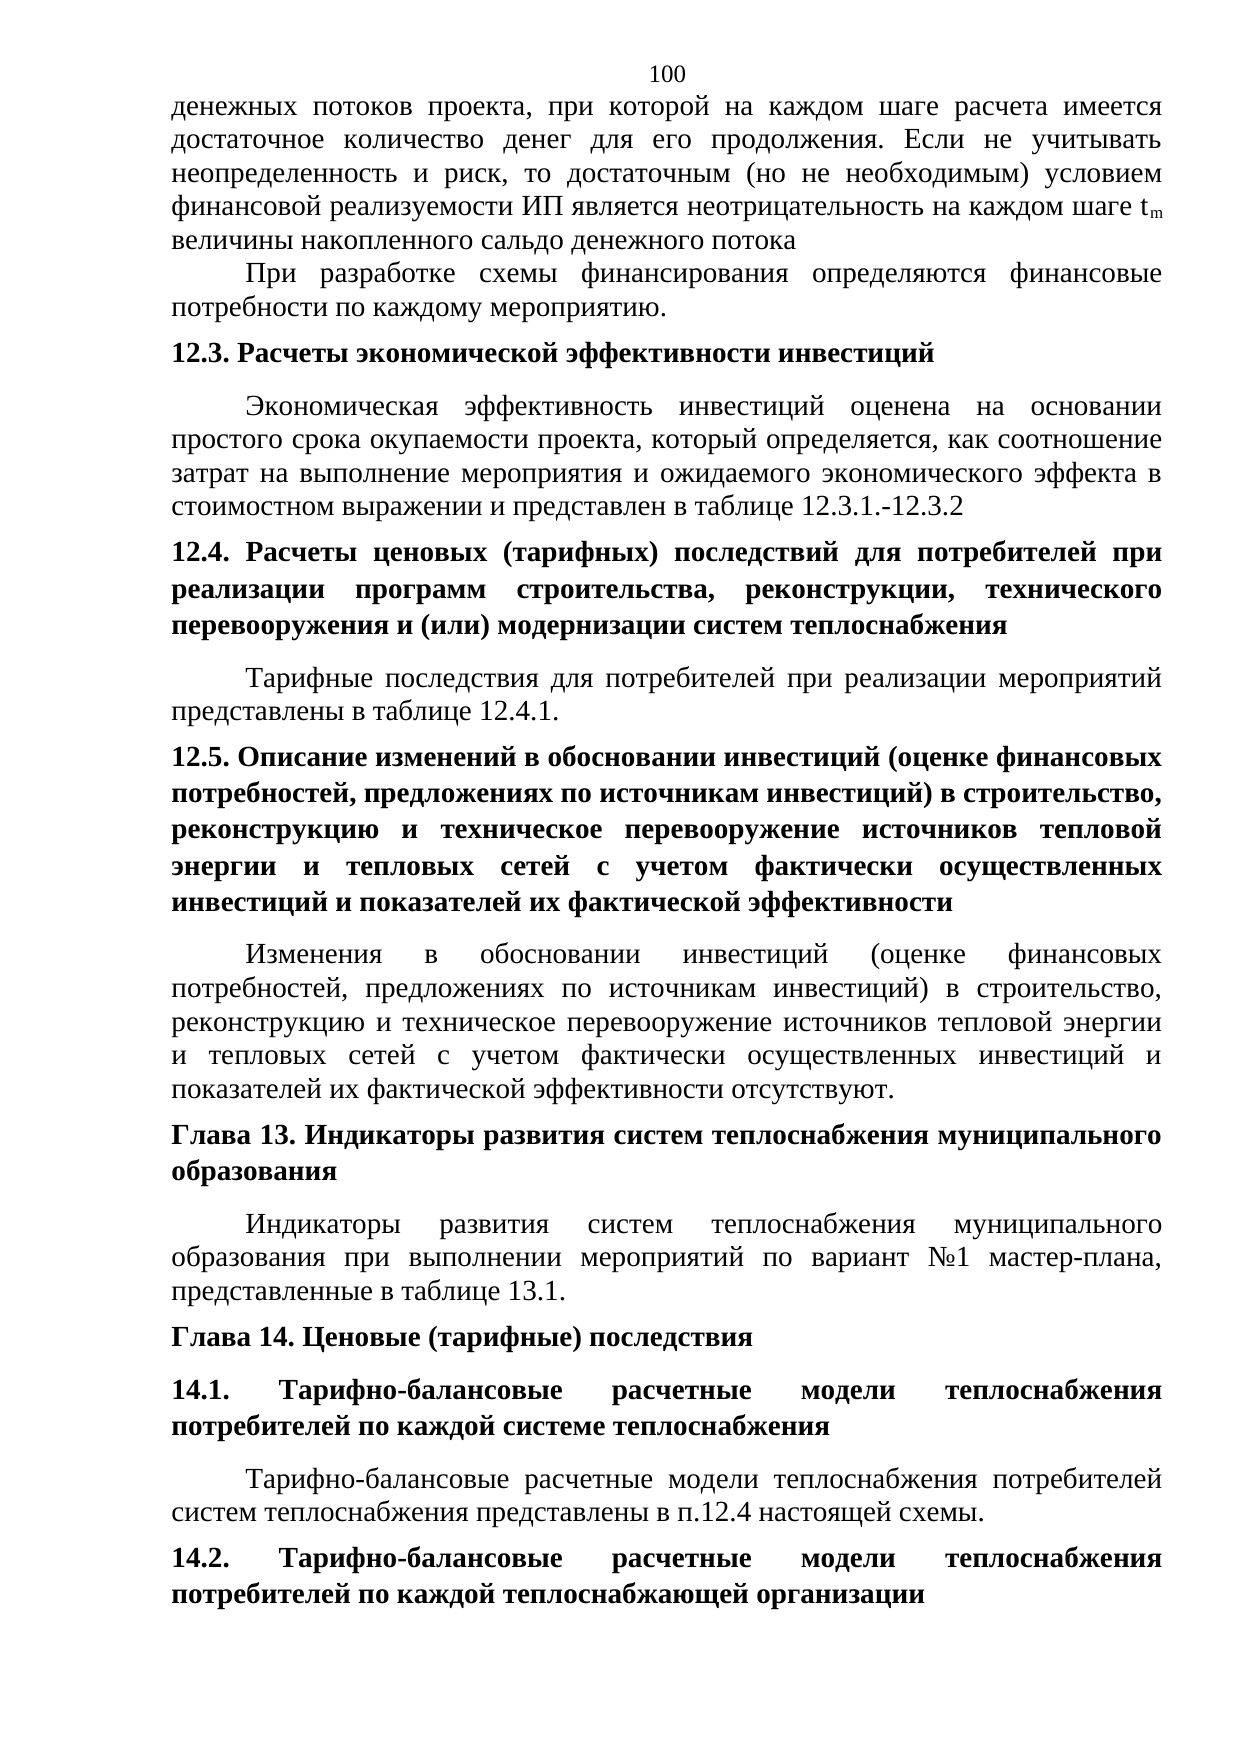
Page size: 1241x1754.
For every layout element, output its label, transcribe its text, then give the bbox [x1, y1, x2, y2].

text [171, 88, 1163, 256]
text При разработке схемы финансирования определяются финансовые потребности по каждому мероприятию. [171, 256, 1163, 323]
text Индикаторы развития систем теплоснабжения муниципального образования при выполнении мероприятий по вариант №1 мастер-плана, представленные в таблице 13.1. [171, 1206, 1163, 1306]
text 14.1. Тарифно-балансовые расчетные модели теплоснабжения потребителей по каждой системе теплоснабжения [171, 1372, 1163, 1441]
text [171, 1461, 1163, 1528]
text Глава 14. Ценовые (тарифные) последствия [171, 1319, 1163, 1352]
text Изменения в обосновании инвестиций (оценке финансовых потребностей, предложениях по источникам инвестиций) в строительство, реконструкцию и техническое перевооружение источников тепловой энергии и тепловых сетей с учетом фактически осуществленных инвестиций и показателей их фактической эффективности отсутствуют. [171, 937, 1163, 1104]
text 12.3. Расчеты экономической эффективности инвестиций [171, 335, 1163, 369]
text Тарифные последствия для потребителей при реализации мероприятий представлены в таблице 12.4.1. [171, 660, 1163, 727]
text 12.5. Описание изменений в обосновании инвестиций (оценке финансовых потребностей, предложениях по источникам инвестиций) в строительство, реконструкцию и техническое перевооружение источников тепловой энергии и тепловых сетей с учетом фактически осуществленных инвестиций и показателей их фактической эффективности [171, 739, 1163, 917]
text Экономическая эффективность инвестиций оценена на основании простого срока окупаемости проекта, который определяется, как соотношение затрат на выполнение мероприятия и ожидаемого экономического эффекта в стоимостном выражении и представлен в таблице 12.3.1.-12.3.2 [171, 388, 1163, 522]
text 12.4. Расчеты ценовых (тарифных) последствий для потребителей при реализации программ строительства, реконструкции, технического перевооружения и (или) модернизации систем теплоснабжения [171, 534, 1163, 640]
text 14.2. Тарифно-балансовые расчетные модели теплоснабжения потребителей по каждой теплоснабжающей организации [171, 1540, 1163, 1610]
text Глава 13. Индикаторы развития систем теплоснабжения муниципального образования [171, 1117, 1163, 1187]
